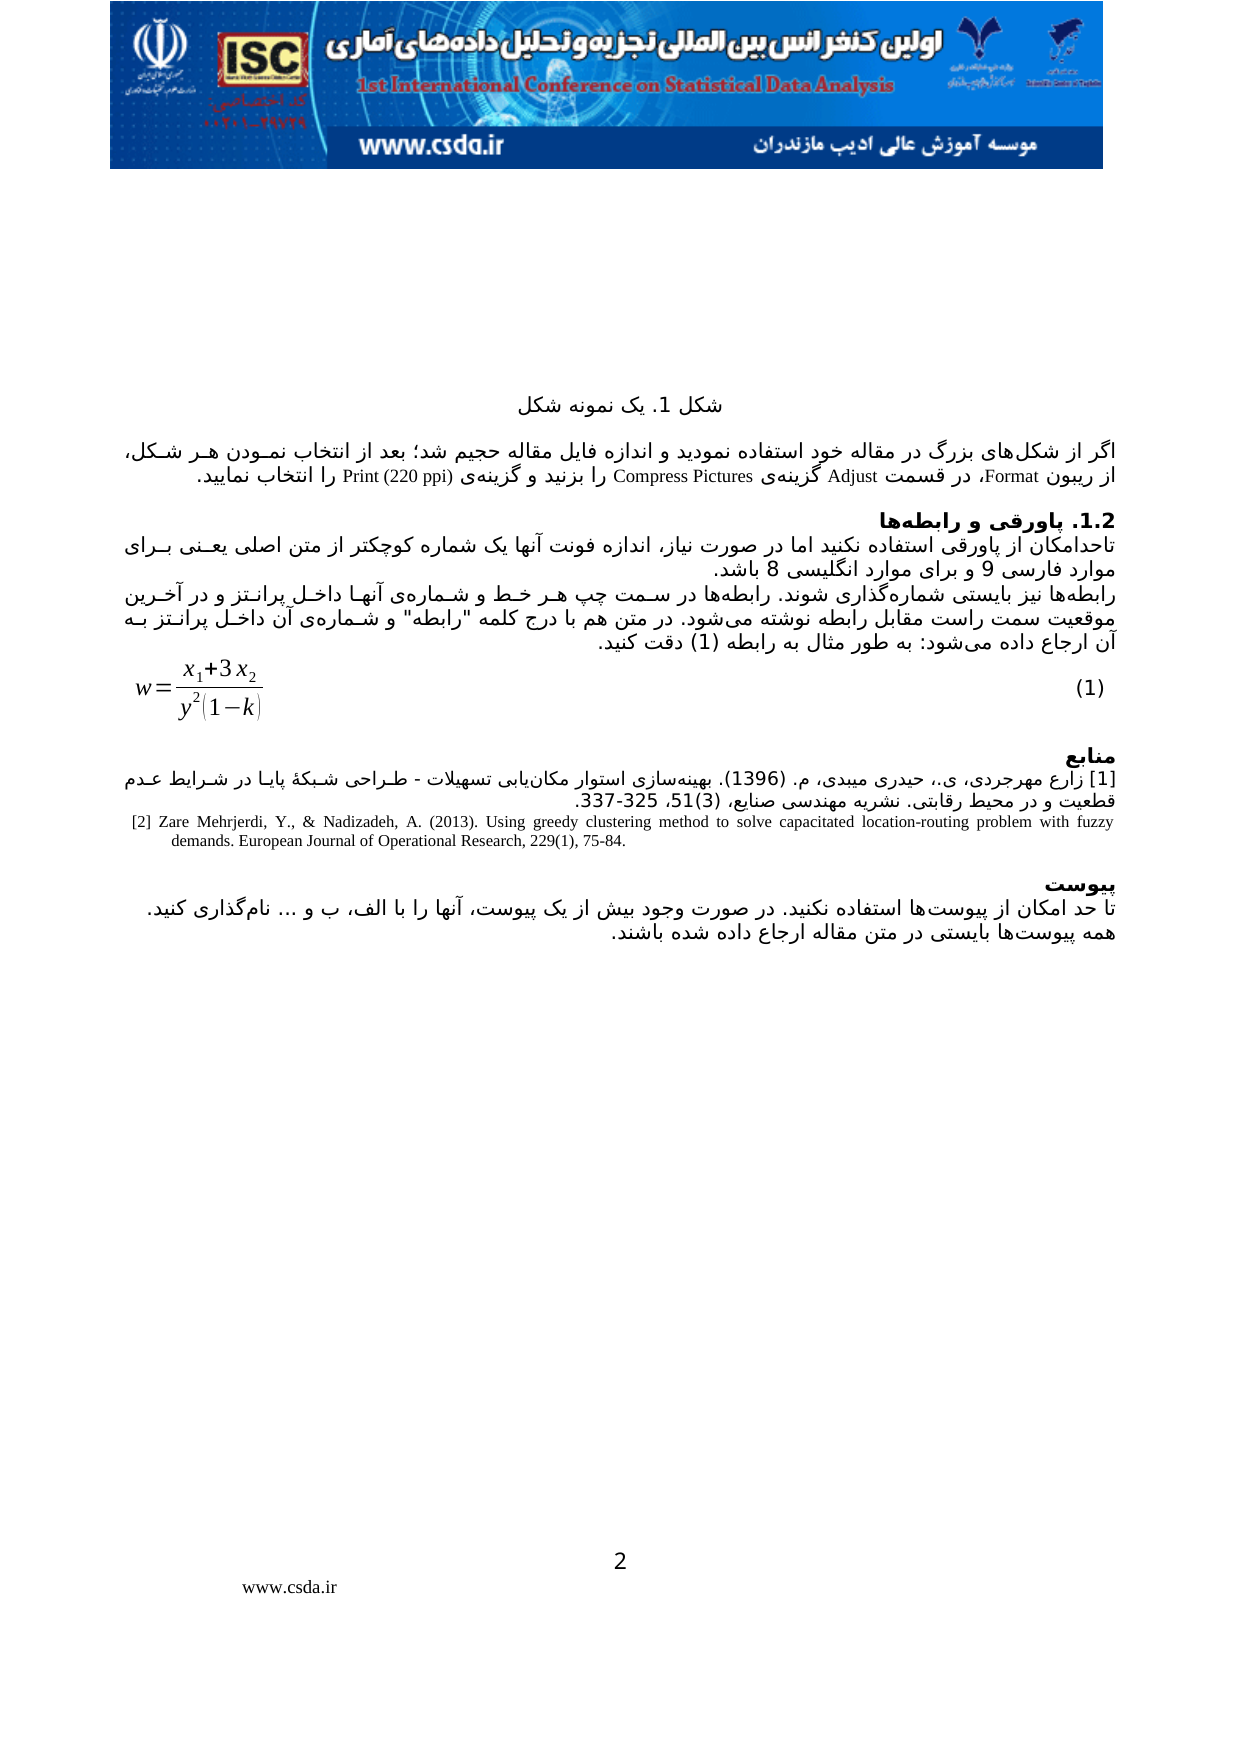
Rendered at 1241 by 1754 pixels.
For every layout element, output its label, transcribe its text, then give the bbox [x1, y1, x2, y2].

list رابطه‌ها نیز بایستی شماره‌گذاری شوند. رابطه‌ها در سمت چپ هر خط و شماره‌ی آنها داخل پرانتز و در آخرین موقعیت سمت راست مقابل رابطه نوشته می‌شود. در متن هم با درج کلمه "رابطه" و شماره‌ی آن داخل پرانتز به آن ارجاع داده می‌شود: به طور مثال به رابطه (1) دقت کنید. [124, 582, 1116, 654]
list اگر از شکل‌های بزرگ در مقاله خود استفاده نمودید و اندازه فایل مقاله حجیم شد؛ بعد از انتخاب نمودن هر شکل، از ریبون Format، در قسمت Adjust گزینه‌ی Compress Pictures را بزنید و گزینه‌ی Print (220 ppi) را انتخاب نمایید. [124, 439, 1116, 487]
list [2] Zare Mehrjerdi, Y., & Nadizadeh, A. (2013). Using greedy clustering method to solve capacitated location-routing problem with fuzzy demands. European Journal of Operational Research, 229(1), 75-84. [124, 812, 1116, 850]
text منابع [124, 744, 1116, 768]
text شکل 1. یک نمونه شکل [124, 393, 1116, 417]
text 1.2. پاورقی و رابطه‌ها [124, 509, 1116, 533]
table_header (1) [621, 654, 1116, 722]
text [1] زارع مهرجردی، ی.، حیدری میبدی، م. (1396). بهینه‌سازی استوار مکان‌یابی تسهیلات - طراحی شبکۀ پایا در شرایط عدم قطعیت و در محیط رقابتی. نشریه مهندسی صنایع، (3)51، 325-337. [124, 768, 1116, 812]
table_header [124, 654, 621, 722]
text تا حد امکان از پیوست‌ها استفاده نکنید. در صورت وجود بیش از یک پیوست، آنها را با الف، ب و ... نام‌گذاری کنید. همه پیوست‌ها بایستی در متن مقاله ارجاع داده شده باشند. [124, 896, 1116, 944]
list تاحدامکان از پاورقی استفاده نکنید اما در صورت نیاز، اندازه فونت آنها یک شماره کوچکتر از متن اصلی یعنی برای موارد فارسی 9 و برای موارد انگلیسی 8 باشد. [124, 533, 1116, 582]
picture [110, 1, 1103, 169]
text پیوست [124, 872, 1116, 896]
